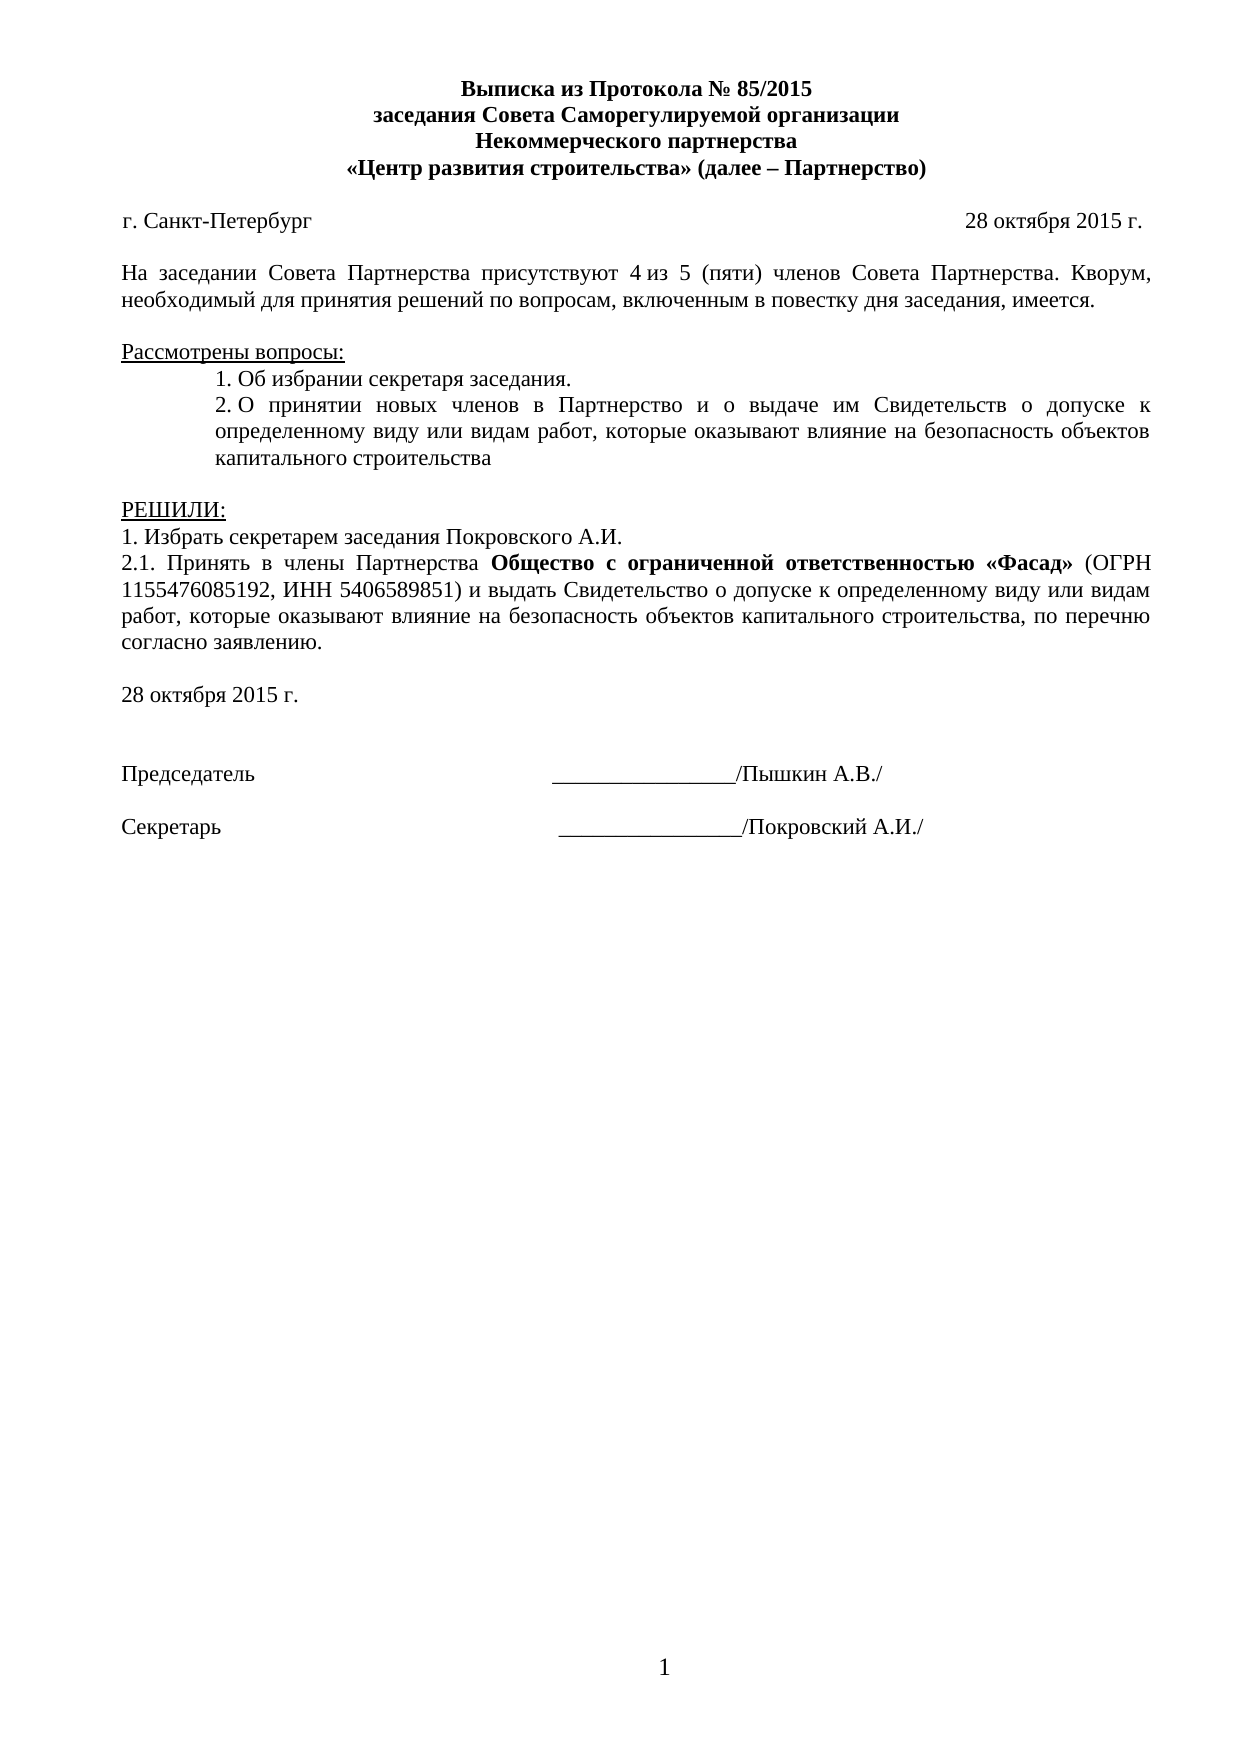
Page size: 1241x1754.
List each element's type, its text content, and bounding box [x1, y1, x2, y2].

text заседания Совета Саморегулируемой организации [121, 101, 1152, 128]
text 2. О принятии новых членов в Партнерство и о выдаче им Свидетельств о допуске к определенному виду или видам работ, которые оказывают влияние на безопасность объектов капитального строительства [215, 391, 1152, 470]
text Председатель ________________/Пышкин А.В./ [121, 760, 1152, 786]
text 2.1. Принять в члены Партнерства Общество с ограниченной ответственностью «Фасад» (ОГРН 1155476085192, ИНН 5406589851) и выдать Свидетельство о допуске к определенному виду или видам работ, которые оказывают влияние на безопасность объектов капитального строительства, по перечню согласно заявлению. [121, 549, 1152, 655]
text Выписка из Протокола № 85/2015 [121, 75, 1152, 101]
table_header 28 октября 2015 г. [633, 207, 1154, 233]
text 1. Об избрании секретаря заседания. [215, 365, 1152, 391]
text Секретарь ________________/Покровский А.И./ [121, 813, 1152, 839]
text На заседании Совета Партнерства присутствуют 4 из 5 (пяти) членов Совета Партнерства. Кворум, необходимый для принятия решений по вопросам, включенным в повестку дня заседания, имеется. [121, 259, 1152, 312]
text РЕШИЛИ: [121, 497, 1152, 523]
text Некоммерческого партнерства [121, 128, 1152, 154]
text 1. Избрать секретарем заседания Покровского А.И. [121, 523, 1152, 549]
table_header г. Санкт-Петербург [111, 207, 632, 233]
text Рассмотрены вопросы: [121, 338, 1152, 365]
text «Центр развития строительства» (далее – Партнерство) [121, 154, 1152, 180]
text 28 октября 2015 г. [121, 681, 1152, 707]
